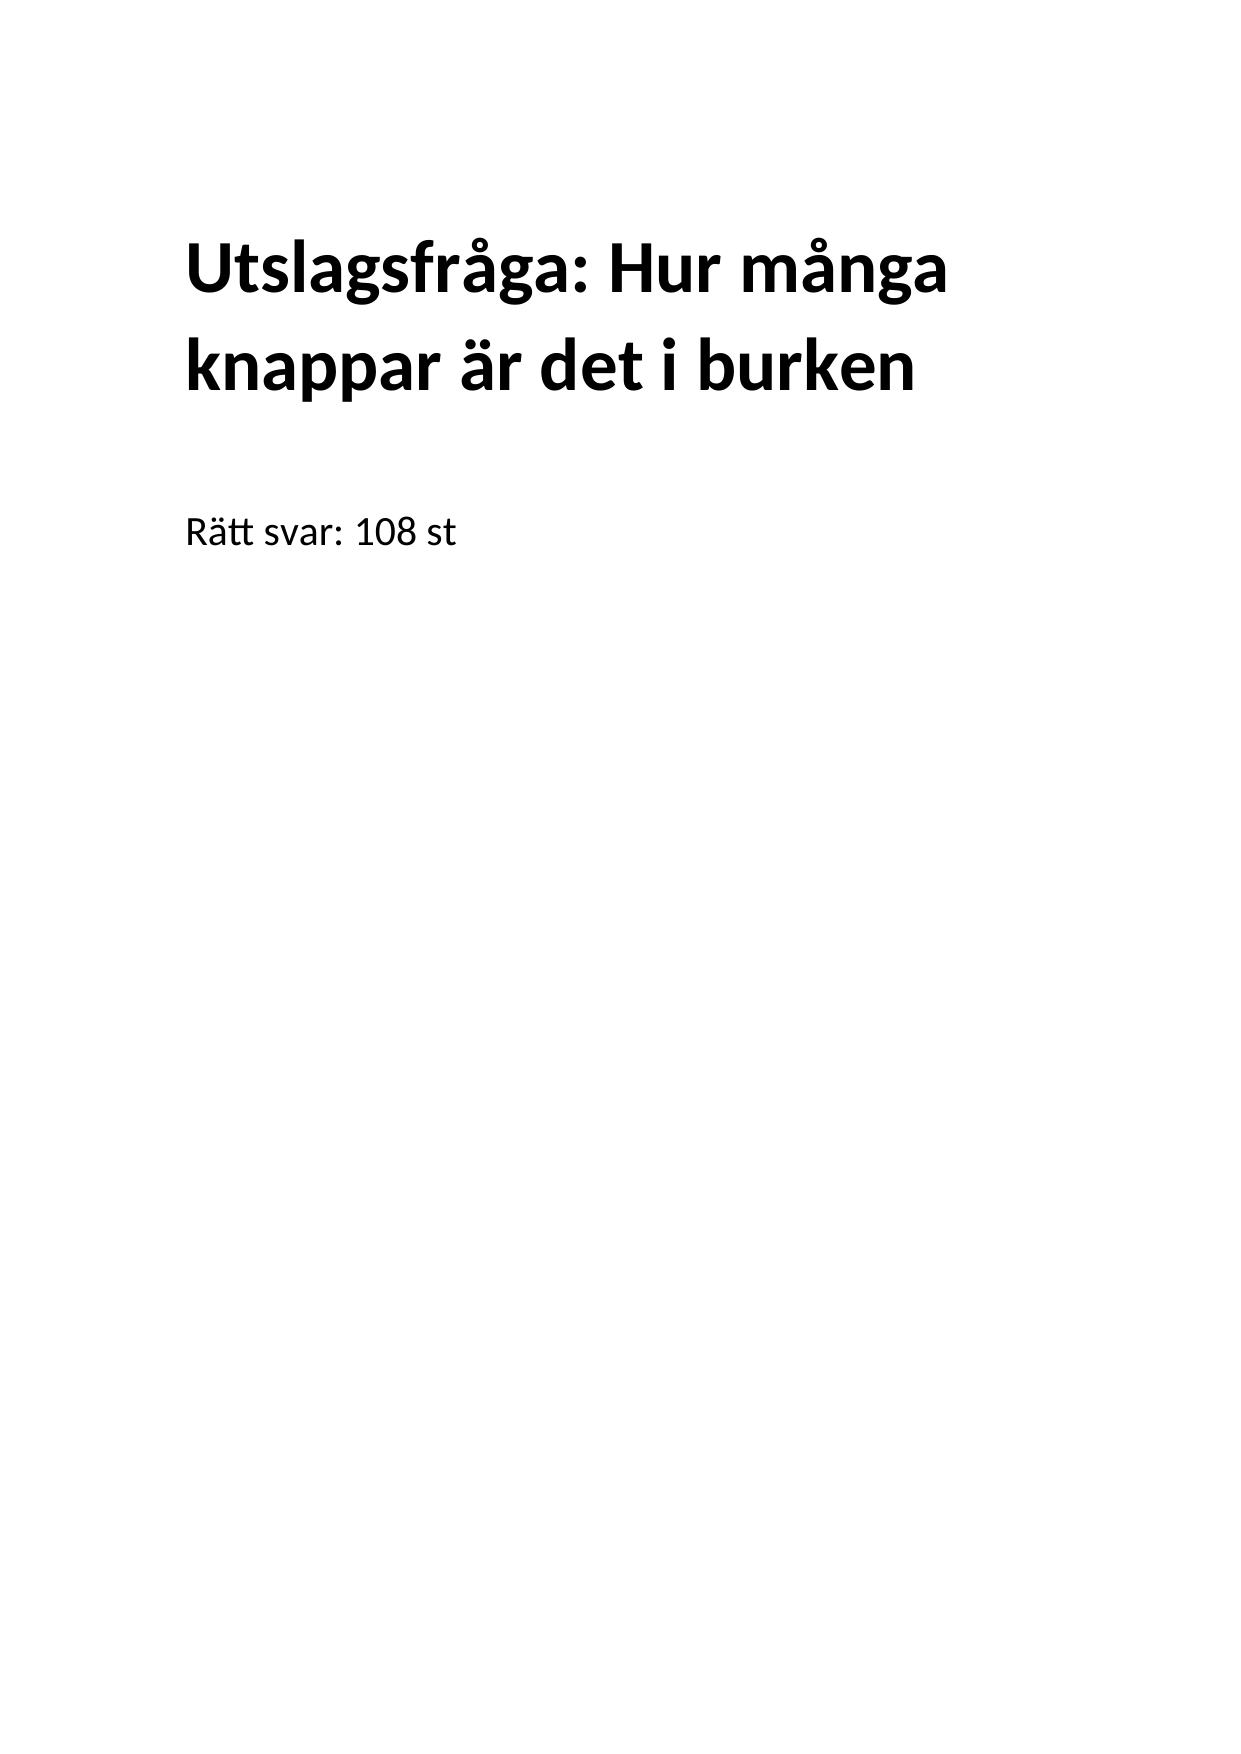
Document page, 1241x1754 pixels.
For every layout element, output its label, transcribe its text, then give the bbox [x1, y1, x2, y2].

text Utslagsfråga: Hur många knappar är det i burken [185, 219, 1093, 409]
text Rätt svar: 108 st [185, 505, 1093, 556]
